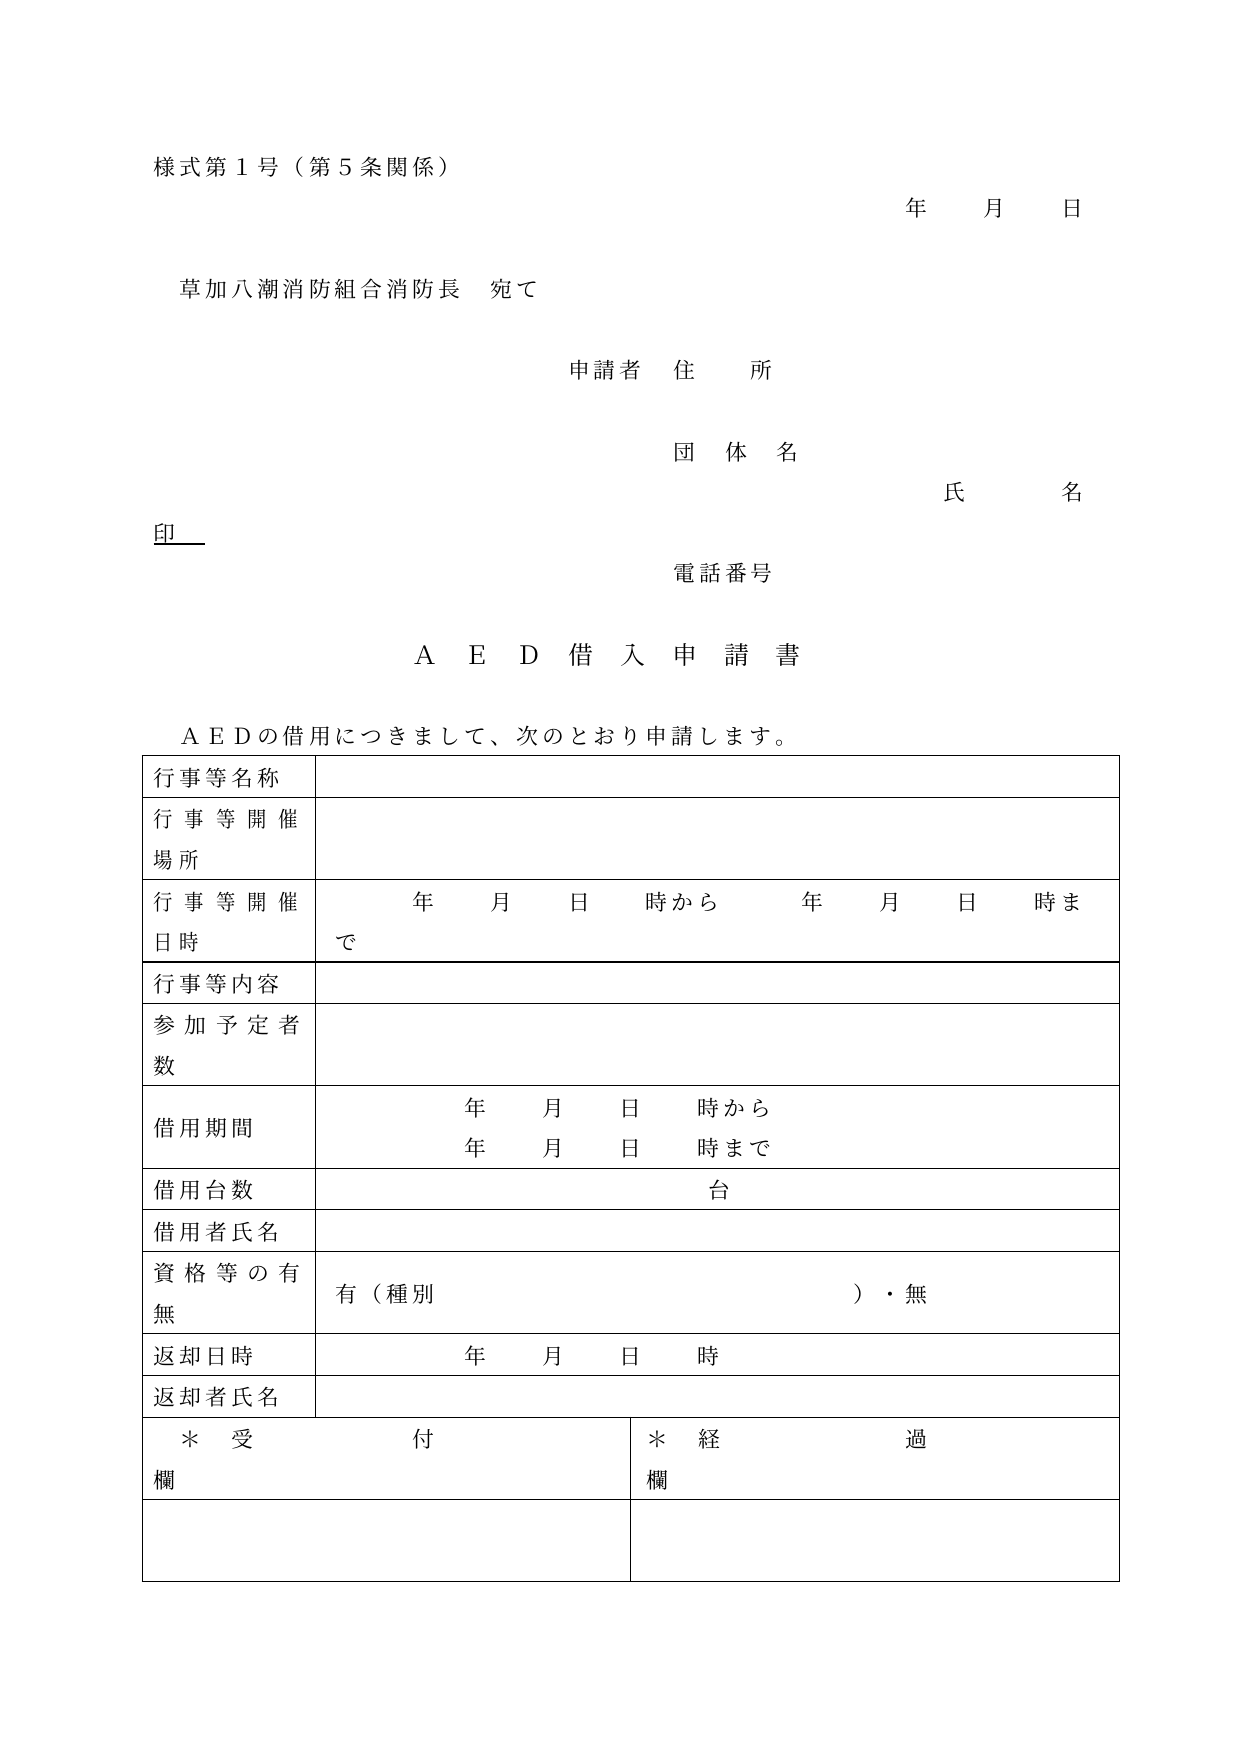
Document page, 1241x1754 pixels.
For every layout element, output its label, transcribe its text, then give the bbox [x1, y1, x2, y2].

text ＡＥＤの借用につきまして、次のとおり申請します。 [153, 714, 1087, 755]
text 氏 名 印 [153, 471, 1087, 552]
table_cell 借用者氏名 [143, 1210, 315, 1251]
table_cell 台 [316, 1169, 1119, 1209]
table_cell 行事等開催場所 [143, 798, 315, 879]
table_cell ＊ 経 過 欄 [631, 1418, 1119, 1499]
table_cell [631, 1500, 1119, 1581]
table_cell [143, 1500, 630, 1581]
text 申請者 住 所 [153, 349, 1087, 389]
table_cell 借用期間 [143, 1086, 315, 1168]
text 様式第１号（第５条関係） [153, 146, 1087, 186]
table_cell 有（種別 ）・無 [316, 1252, 1119, 1333]
table_cell [316, 1210, 1119, 1251]
table_cell [316, 798, 1119, 879]
table_cell [316, 1376, 1119, 1417]
table_cell 返却日時 [143, 1334, 315, 1375]
table_cell 返却者氏名 [143, 1376, 315, 1417]
text 電話番号 [153, 552, 1087, 593]
table_cell 年 月 日 時から 年 月 日 時まで [316, 1086, 1119, 1168]
table_cell [316, 963, 1119, 1003]
text 団 体 名 [153, 430, 1087, 471]
table_cell 資格等の有無 [143, 1252, 315, 1333]
table_cell 行事等開催日時 [143, 880, 315, 961]
text ＡＥＤ借入申請書 [153, 633, 1087, 674]
table_cell 参加予定者数 [143, 1004, 315, 1085]
table_cell ＊ 受 付 欄 [143, 1418, 630, 1499]
table_cell 年 月 日 時から 年 月 日 時まで [316, 880, 1119, 961]
table_cell [316, 1004, 1119, 1085]
table_header [316, 756, 1119, 797]
table_cell 年 月 日 時 [316, 1334, 1119, 1375]
table_cell 借用台数 [143, 1169, 315, 1209]
text 年 月 日 [153, 186, 1087, 227]
text 草加八潮消防組合消防長 宛て [153, 268, 1087, 308]
table_cell 行事等内容 [143, 963, 315, 1003]
table_header 行事等名称 [143, 756, 315, 797]
